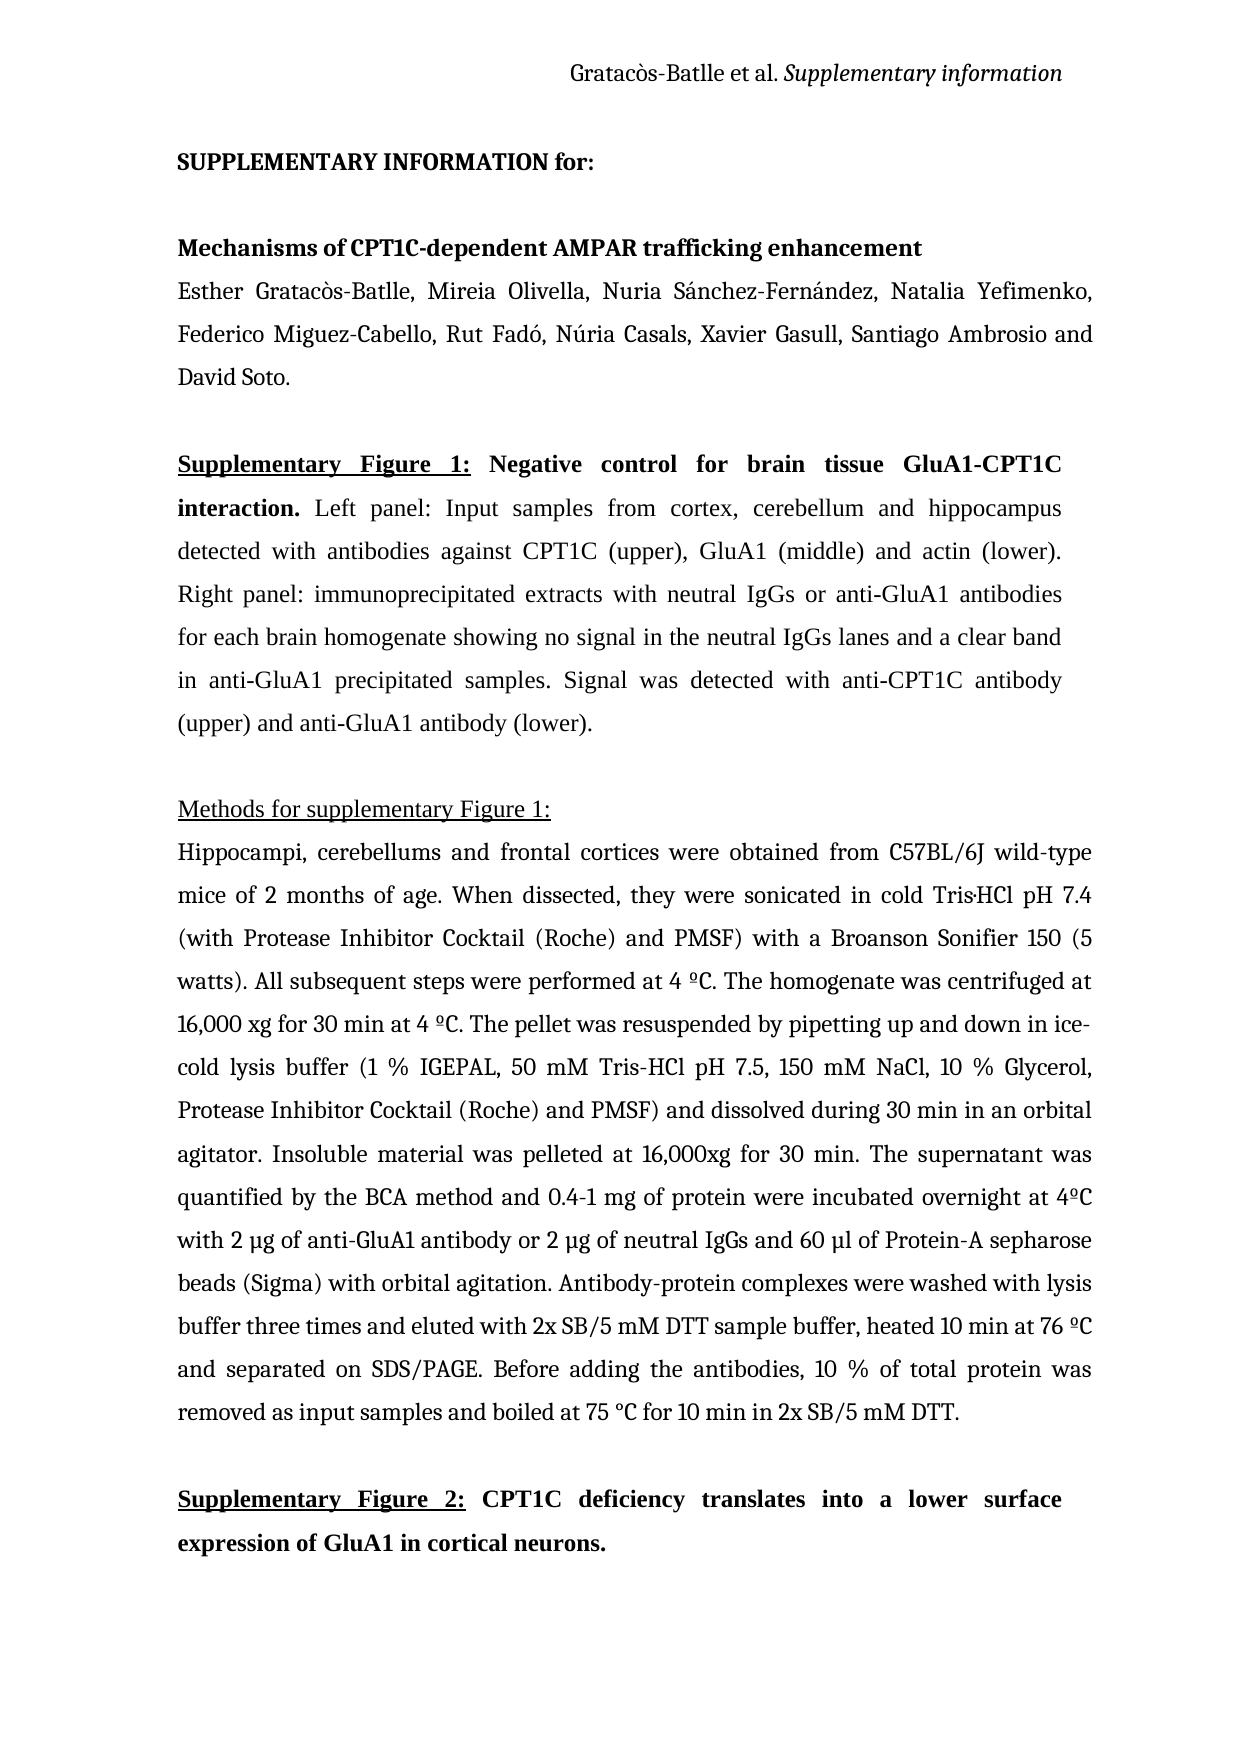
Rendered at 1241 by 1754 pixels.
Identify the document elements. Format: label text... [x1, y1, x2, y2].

text Esther Gratacòs-Batlle, Mireia Olivella, Nuria Sánchez-Fernández, Natalia Yefimenko, Federico Miguez-Cabello, Rut Fadó, Núria Casals, Xavier Gasull, Santiago Ambrosio and David Soto. [177, 277, 1093, 392]
text Supplementary Figure 1: Negative control for brain tissue GluA1-CPT1C interaction. Left panel: Input samples from cortex, cerebellum and hippocampus detected with antibodies against CPT1C (upper), GluA1 (middle) and actin (lower). Right panel: immunoprecipitated extracts with neutral IgGs or anti-GluA1 antibodies for each brain homogenate showing no signal in the neutral IgGs lanes and a clear band in anti-GluA1 precipitated samples. Signal was detected with anti-CPT1C antibody (upper) and anti-GluA1 antibody (lower). [177, 449, 1063, 737]
text Supplementary Figure 2: CPT1C deficiency translates into a lower surface expression of GluA1 in cortical neurons. [177, 1484, 1063, 1556]
text Methods for supplementary Figure 1: [177, 794, 1063, 823]
text Mechanisms of CPT1C-dependent AMPAR trafficking enhancement [177, 234, 1093, 263]
text Hippocampi, cerebellums and frontal cortices were obtained from C57BL/6J wild-type mice of 2 months of age. When dissected, they were sonicated in cold Tris·HCl pH 7.4 (with Protease Inhibitor Cocktail (Roche) and PMSF) with a Broanson Sonifier 150 (5 watts). All subsequent steps were performed at 4 ºC. The homogenate was centrifuged at 16,000 xg for 30 min at 4 ºC. The pellet was resuspended by pipetting up and down in ice-cold lysis buffer (1 % IGEPAL, 50 mM Tris-HCl pH 7.5, 150 mM NaCl, 10 % Glycerol, Protease Inhibitor Cocktail (Roche) and PMSF) and dissolved during 30 min in an orbital agitator. Insoluble material was pelleted at 16,000xg for 30 min. The supernatant was quantified by the BCA method and 0.4-1 mg of protein were incubated overnight at 4ºC with 2 µg of anti-GluA1 antibody or 2 µg of neutral IgGs and 60 µl of Protein-A sepharose beads (Sigma) with orbital agitation. Antibody-protein complexes were washed with lysis buffer three times and eluted with 2x SB/5 mM DTT sample buffer, heated 10 min at 76 ºC and separated on SDS/PAGE. Before adding the antibodies, 10 % of total protein was removed as input samples and boiled at 75 °C for 10 min in 2x SB/5 mM DTT. [177, 838, 1093, 1427]
text SUPPLEMENTARY INFORMATION for: [177, 148, 1093, 176]
